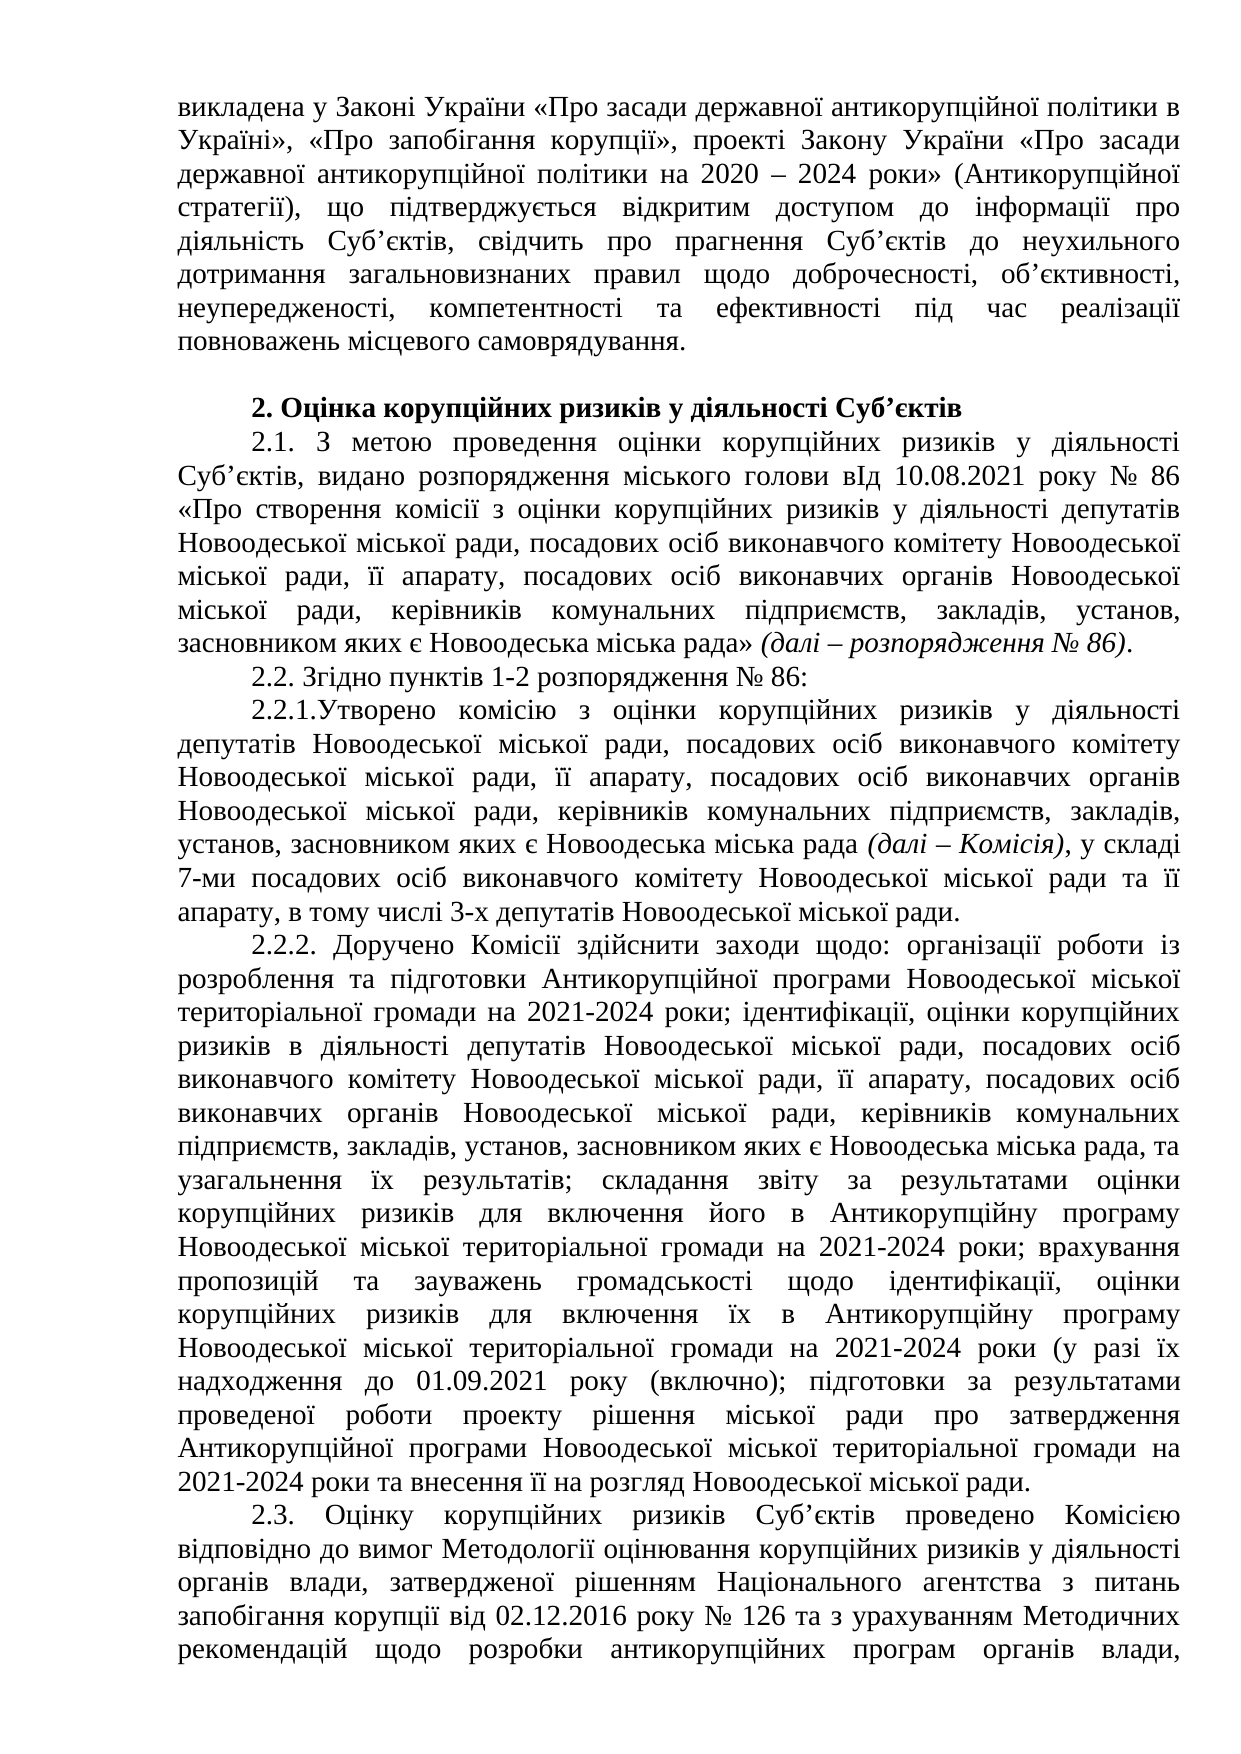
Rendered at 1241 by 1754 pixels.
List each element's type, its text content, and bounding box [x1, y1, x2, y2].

text 2.1. З метою проведення оцінки корупційних ризиків у діяльності Суб’єктів, видано розпорядження міського голови вІд 10.08.2021 року № 86 «Про створення комісії з оцінки корупційних ризиків у діяльності депутатів Новоодеської міської ради, посадових осіб виконавчого комітету Новоодеської міської ради, її апарату, посадових осіб виконавчих органів Новоодеської міської ради, керівників комунальних підприємств, закладів, установ, засновником яких є Новоодеська міська рада» (далі – розпорядження № 86). [177, 424, 1181, 659]
text 2.2.1.Утворено комісію з оцінки корупційних ризиків у діяльності депутатів Новоодеської міської ради, посадових осіб виконавчого комітету Новоодеської міської ради, її апарату, посадових осіб виконавчих органів Новоодеської міської ради, керівників комунальних підприємств, закладів, установ, засновником яких є Новоодеська міська рада (далі – Комісія), у складі 7-ми посадових осіб виконавчого комітету Новоодеської міської ради та її апарату, в тому числі 3-х депутатів Новоодеської міської ради. [177, 692, 1181, 927]
text 2.2. Згідно пунктів 1-2 розпорядження № 86: [177, 659, 1181, 692]
text 2.2.2. Доручено Комісії здійснити заходи щодо: організації роботи із розроблення та підготовки Антикорупційної програми Новоодеської міської територіальної громади на 2021-2024 роки; ідентифікації, оцінки корупційних ризиків в діяльності депутатів Новоодеської міської ради, посадових осіб виконавчого комітету Новоодеської міської ради, її апарату, посадових осіб виконавчих органів Новоодеської міської ради, керівників комунальних підприємств, закладів, установ, засновником яких є Новоодеська міська рада, та узагальнення їх результатів; складання звіту за результатами оцінки корупційних ризиків для включення його в Антикорупційну програму Новоодеської міської територіальної громади на 2021-2024 роки; врахування пропозицій та зауважень громадськості щодо ідентифікації, оцінки корупційних ризиків для включення їх в Антикорупційну програму Новоодеської міської територіальної громади на 2021-2024 роки (у разі їх надходження до 01.09.2021 року (включно); підготовки за результатами проведеної роботи проекту рішення міської ради про затвердження Антикорупційної програми Новоодеської міської територіальної громади на 2021-2024 роки та внесення її на розгляд Новоодеської міської ради. [177, 927, 1181, 1497]
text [177, 1497, 1181, 1665]
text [177, 89, 1181, 357]
text 2. Оцінка корупційних ризиків у діяльності Суб’єктів [177, 391, 1181, 424]
